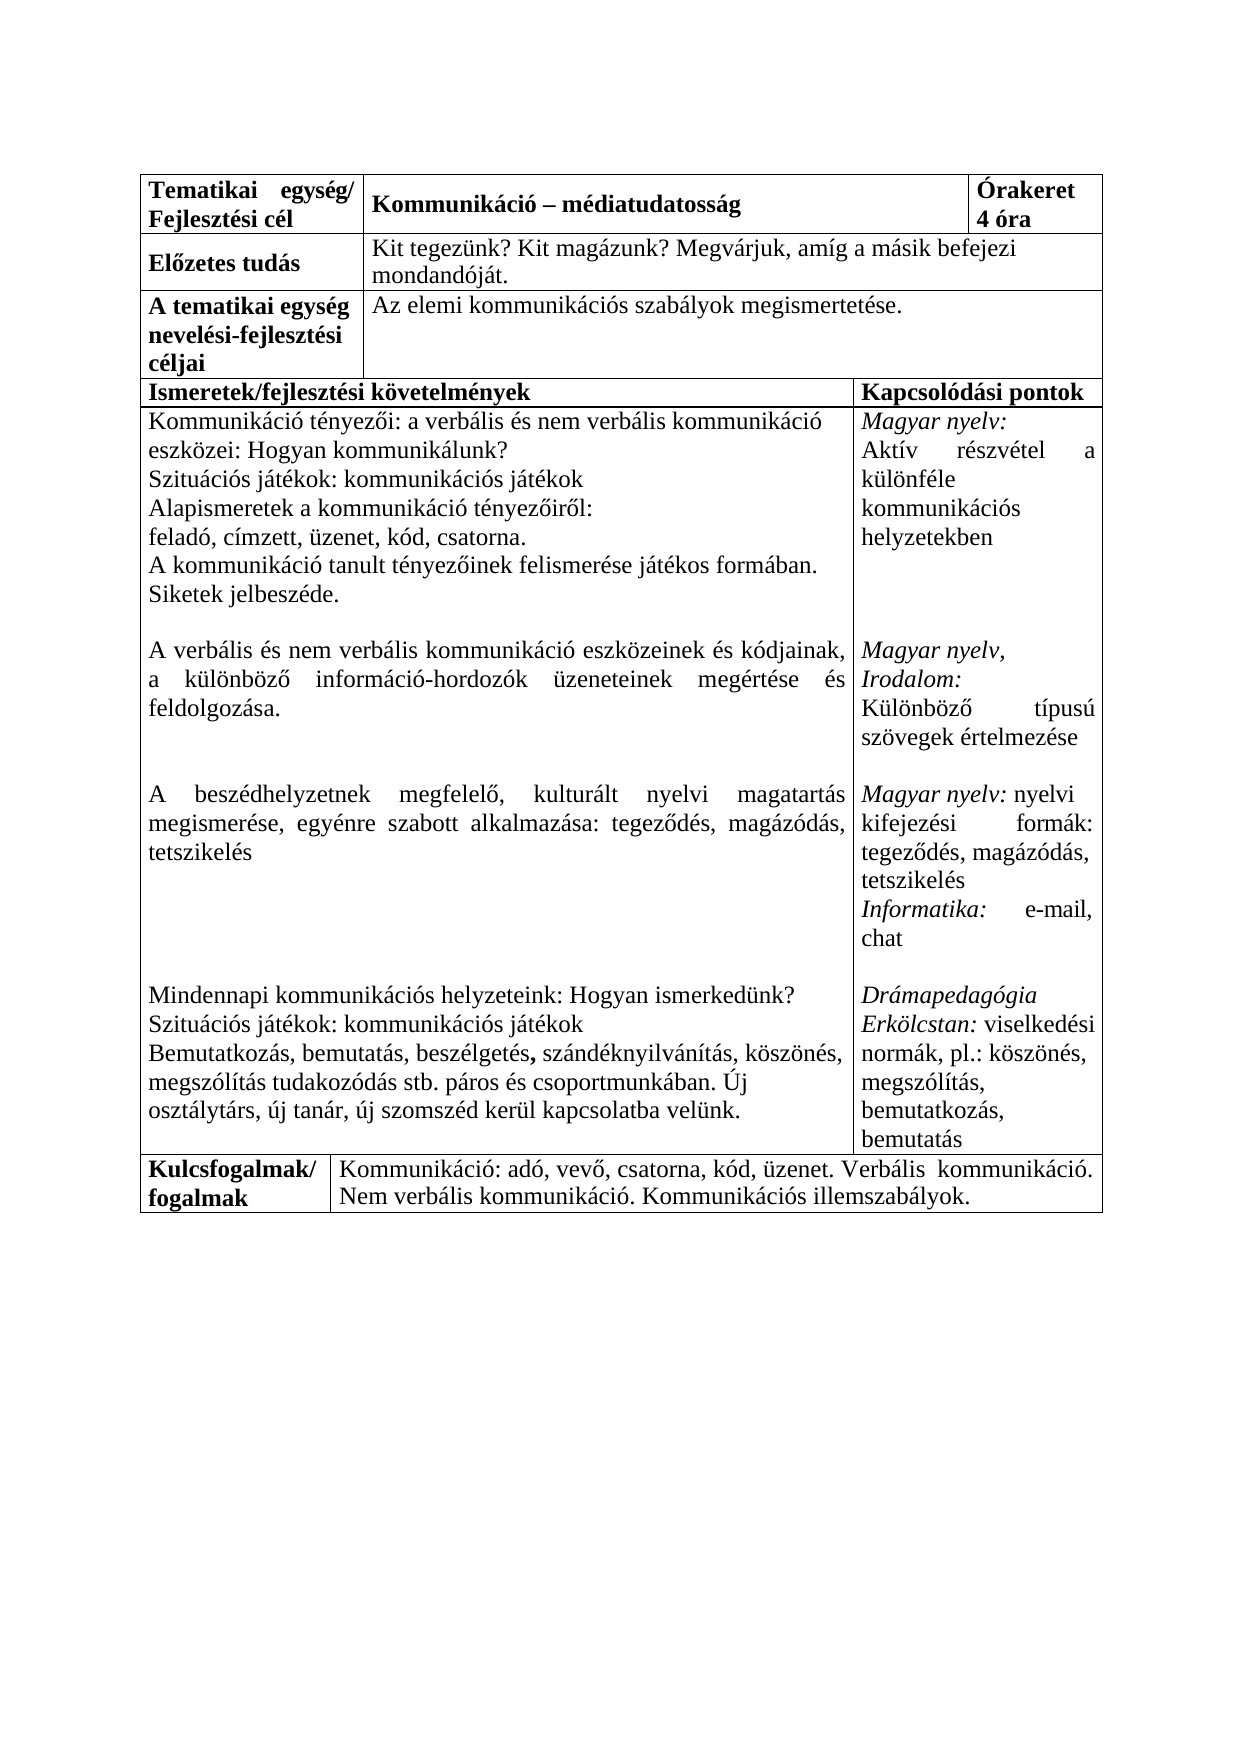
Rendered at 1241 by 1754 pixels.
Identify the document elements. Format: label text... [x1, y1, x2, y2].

table_cell Kommunikáció: adó, vevő, csatorna, kód, üzenet. Verbális kommunikáció. Nem verbális kommunikáció. Kommunikációs illemszabályok. [331, 1155, 1102, 1212]
table_cell Magyar nyelv: Aktív részvétel a különféle kommunikációs helyzetekben [854, 408, 1102, 622]
table_cell Magyar nyelv: nyelvi kifejezési formák: tegeződés, magázódás, tetszikelés Informatika: e-mail, chat [854, 765, 1102, 967]
table_header Órakeret 4 óra [969, 175, 1102, 233]
table_cell A verbális és nem verbális kommunikáció eszközeinek és kódjainak, a különböző információ-hordozók üzeneteinek megértése és feldolgozása. [141, 622, 853, 765]
table_cell A beszédhelyzetnek megfelelő, kulturált nyelvi magatartás megismerése, egyénre szabott alkalmazása: tegeződés, magázódás, tetszikelés [141, 765, 853, 967]
table_cell Kulcsfogalmak/ fogalmak [141, 1155, 330, 1212]
table_header Kommunikáció – médiatudatosság [364, 175, 968, 233]
table_cell Mindennapi kommunikációs helyzeteink: Hogyan ismerkedünk? Szituációs játékok: kommunikációs játékok Bemutatkozás, bemutatás, beszélgetés, szándéknyilvánítás, köszönés, megszólítás tudakozódás stb. páros és csoportmunkában. Új osztálytárs, új tanár, új szomszéd kerül kapcsolatba velünk. [141, 967, 853, 1154]
table_cell A tematikai egység nevelési-fejlesztési céljai [141, 291, 363, 378]
table_cell Az elemi kommunikációs szabályok megismertetése. [364, 291, 1102, 378]
table_cell Kapcsolódási pontok [854, 379, 1102, 406]
table_cell Előzetes tudás [141, 234, 363, 290]
table_cell Magyar nyelv, Irodalom: Különböző típusú szövegek értelmezése [854, 622, 1102, 765]
table_header Tematikai egység/ Fejlesztési cél [141, 175, 363, 233]
table_cell Ismeretek/fejlesztési követelmények [141, 379, 853, 406]
table_cell Kit tegezünk? Kit magázunk? Megvárjuk, amíg a másik befejezi mondandóját. [364, 234, 1102, 290]
table_cell Kommunikáció tényezői: a verbális és nem verbális kommunikáció eszközei: Hogyan kommunikálunk? Szituációs játékok: kommunikációs játékok Alapismeretek a kommunikáció tényezőiről: feladó, címzett, üzenet, kód, csatorna. A kommunikáció tanult tényezőinek felismerése játékos formában. Siketek jelbeszéde. [141, 408, 853, 622]
table_cell Drámapedagógia Erkölcstan: viselkedési normák, pl.: köszönés, megszólítás, bemutatkozás, bemutatás [854, 967, 1102, 1154]
